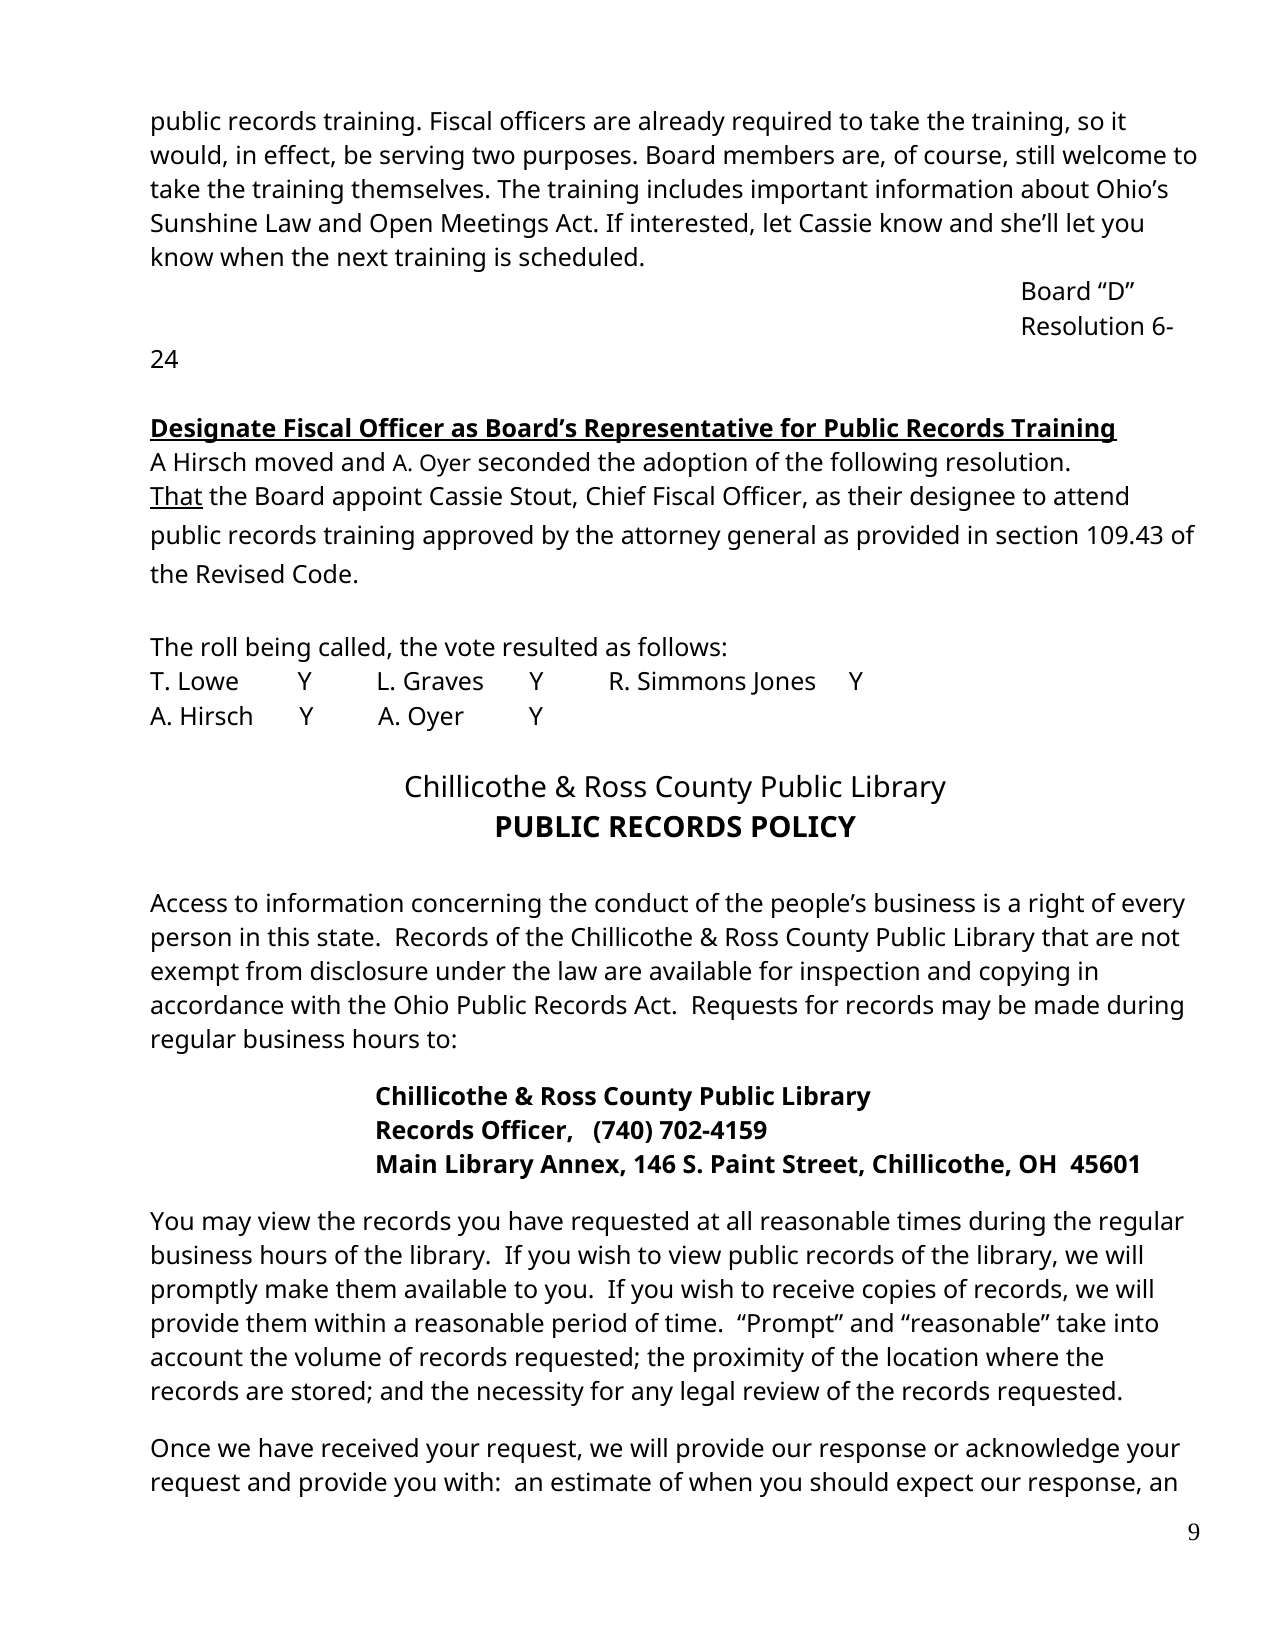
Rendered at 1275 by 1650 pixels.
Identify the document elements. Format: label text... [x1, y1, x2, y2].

subtitle Access to information concerning the conduct of the people’s business is a right of every person in this state. Records of the Chillicothe & Ross County Public Library that are not exempt from disclosure under the law are available for inspection and copying in accordance with the Ohio Public Records Act. Requests for records may be made during regular business hours to: [150, 885, 1200, 1056]
text Resolution 6-24 [150, 308, 1200, 376]
subtitle Records Officer, (740) 702-4159 [150, 1112, 1200, 1146]
text Designate Fiscal Officer as Board’s Representative for Public Records Training [150, 410, 1200, 444]
text T. Lowe Y L. Graves Y R. Simmons Jones Y [150, 664, 1200, 698]
subtitle Chillicothe & Ross County Public Library [150, 1078, 1200, 1112]
text That the Board appoint Cassie Stout, Chief Fiscal Officer, as their designee to attend public records training approved by the attorney general as provided in section 109.43 of the Revised Code. [150, 478, 1200, 591]
subtitle PUBLIC RECORDS POLICY [150, 806, 1200, 846]
subtitle Main Library Annex, 146 S. Paint Street, Chillicothe, OH 45601 [150, 1146, 1200, 1181]
text The roll being called, the vote resulted as follows: [150, 630, 1200, 664]
text Board “D” [150, 274, 1200, 308]
title Chillicothe & Ross County Public Library [150, 766, 1200, 806]
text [150, 104, 1200, 274]
subtitle You may view the records you have requested at all reasonable times during the regular business hours of the library. If you wish to view public records of the library, we will promptly make them available to you. If you wish to receive copies of records, we will provide them within a reasonable period of time. “Prompt” and “reasonable” take into account the volume of records requested; the proximity of the location where the records are stored; and the necessity for any legal review of the records requested. [150, 1203, 1200, 1408]
text A Hirsch moved and A. Oyer seconded the adoption of the following resolution. [150, 444, 1200, 478]
text A. Hirsch Y A. Oyer Y [150, 698, 1200, 732]
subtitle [150, 1430, 1200, 1498]
